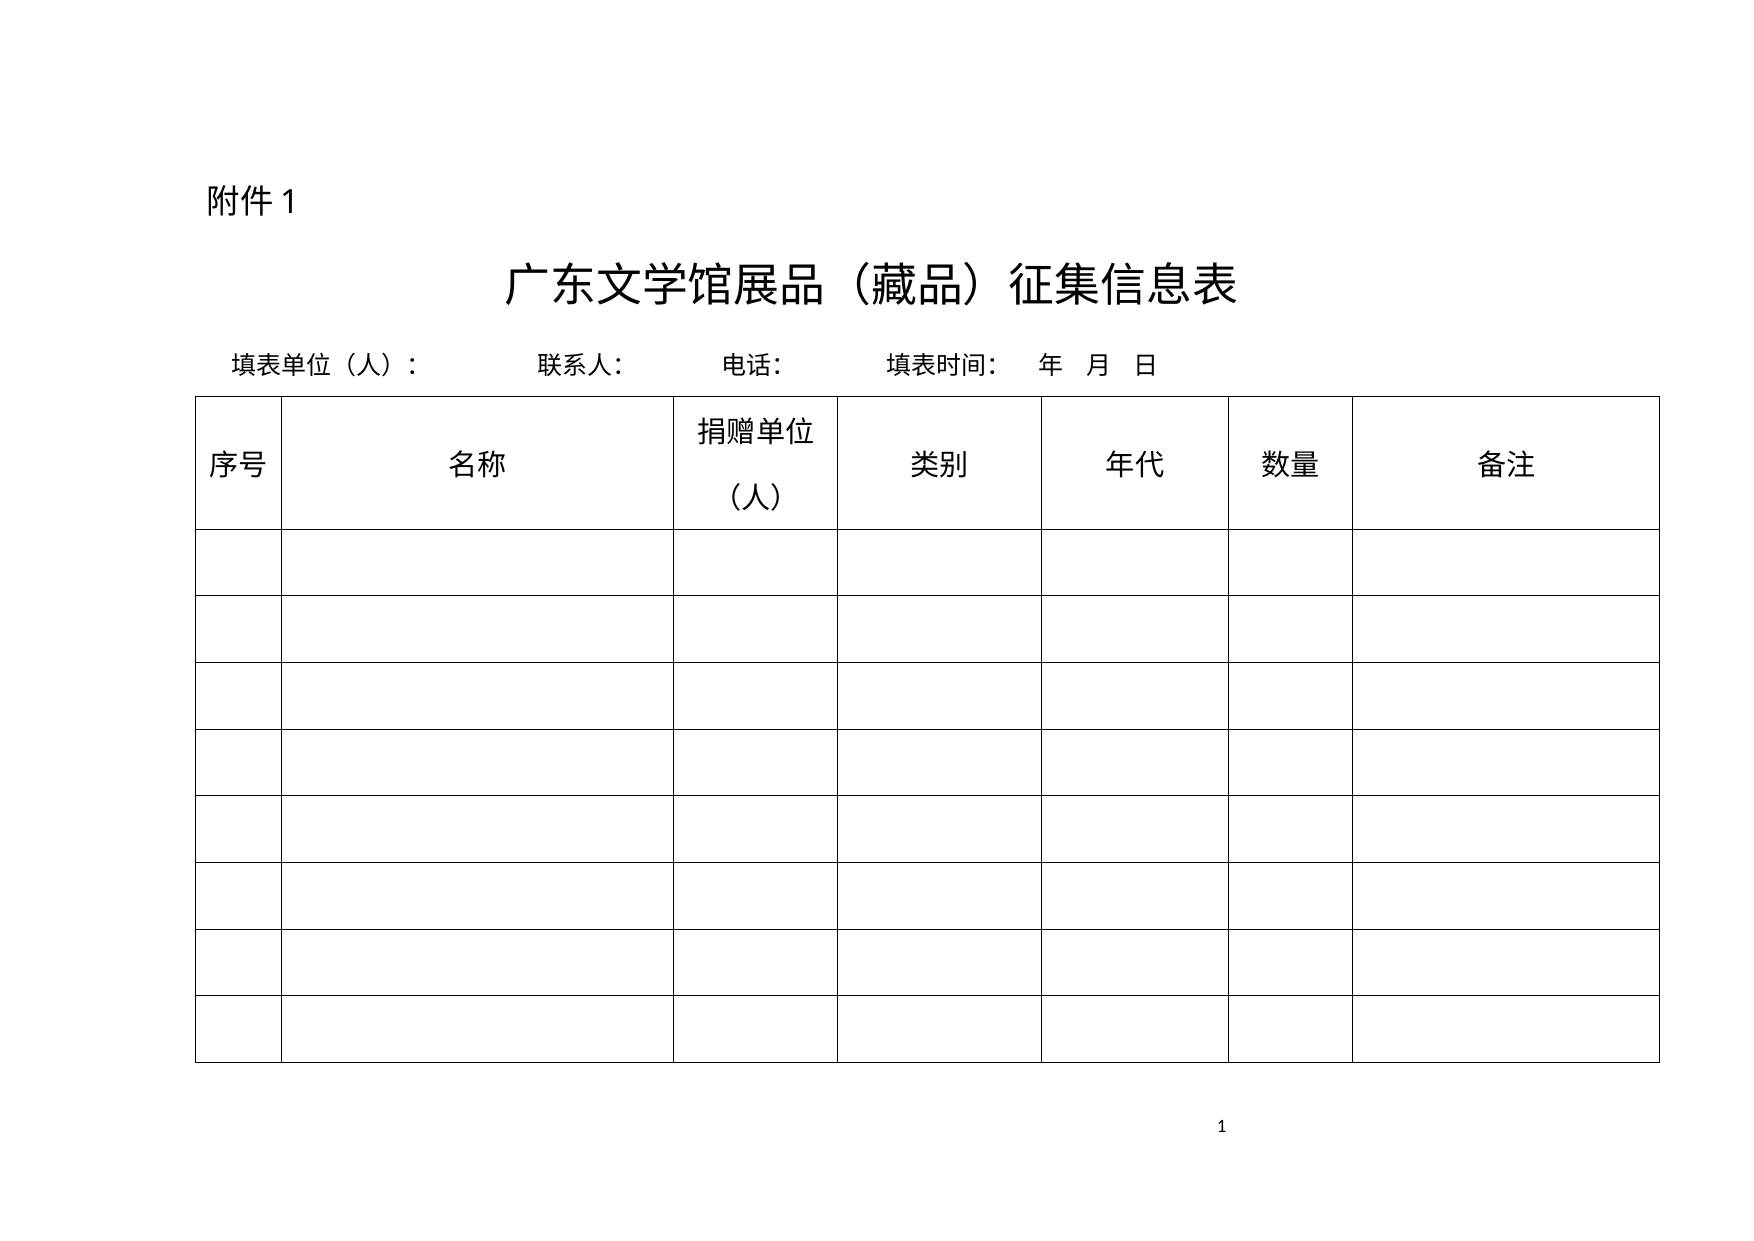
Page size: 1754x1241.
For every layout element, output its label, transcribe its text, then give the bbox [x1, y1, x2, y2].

table_cell [674, 996, 837, 1062]
table_cell [1042, 796, 1228, 862]
table_cell [282, 796, 673, 862]
table_cell [674, 530, 837, 595]
table_cell [838, 663, 1041, 728]
table_cell [1229, 663, 1352, 728]
table_cell [674, 863, 837, 928]
table_cell [196, 530, 281, 595]
table_cell [1042, 930, 1228, 995]
table_cell [838, 863, 1041, 928]
table_cell [196, 863, 281, 928]
table_cell [282, 596, 673, 662]
table_cell [196, 996, 281, 1062]
table_cell [1229, 930, 1352, 995]
table_header 类别 [838, 397, 1041, 528]
table_cell [674, 730, 837, 795]
text 填表单位（人）： 联系人： 电话： 填表时间： 年 月 日 [207, 331, 1535, 396]
table_cell [674, 796, 837, 862]
table_cell [282, 996, 673, 1062]
table_cell [1229, 996, 1352, 1062]
table_cell [1229, 863, 1352, 928]
table_cell [838, 996, 1041, 1062]
table_cell [1229, 796, 1352, 862]
table_cell [838, 530, 1041, 595]
text 广东文学馆展品（藏品）征集信息表 [207, 232, 1535, 331]
table_cell [1042, 996, 1228, 1062]
table_cell [1042, 863, 1228, 928]
table_header 年代 [1042, 397, 1228, 528]
table_cell [1229, 596, 1352, 662]
table_cell [838, 596, 1041, 662]
table_cell [1353, 796, 1659, 862]
text 附件1 [207, 167, 1535, 232]
table_cell [196, 596, 281, 662]
table_header 数量 [1229, 397, 1352, 528]
table_cell [1353, 863, 1659, 928]
table_cell [282, 863, 673, 928]
table_header 捐赠单位（人） [674, 397, 837, 528]
table_cell [1353, 663, 1659, 728]
table_cell [282, 663, 673, 728]
table_cell [1042, 530, 1228, 595]
table_cell [838, 796, 1041, 862]
table_cell [1353, 930, 1659, 995]
table_header 名称 [282, 397, 673, 528]
table_cell [1353, 530, 1659, 595]
table_header 备注 [1353, 397, 1659, 528]
table_cell [674, 596, 837, 662]
table_cell [1353, 996, 1659, 1062]
table_cell [1353, 596, 1659, 662]
table_cell [1042, 596, 1228, 662]
table_cell [196, 663, 281, 728]
table_cell [282, 530, 673, 595]
table_cell [196, 730, 281, 795]
table_cell [1229, 530, 1352, 595]
table_cell [282, 930, 673, 995]
table_cell [196, 930, 281, 995]
table_cell [674, 930, 837, 995]
table_cell [1042, 730, 1228, 795]
table_cell [1353, 730, 1659, 795]
table_cell [674, 663, 837, 728]
table_cell [196, 796, 281, 862]
table_cell [282, 730, 673, 795]
table_cell [838, 730, 1041, 795]
table_cell [838, 930, 1041, 995]
table_cell [1229, 730, 1352, 795]
table_header 序号 [196, 397, 281, 528]
table_cell [1042, 663, 1228, 728]
